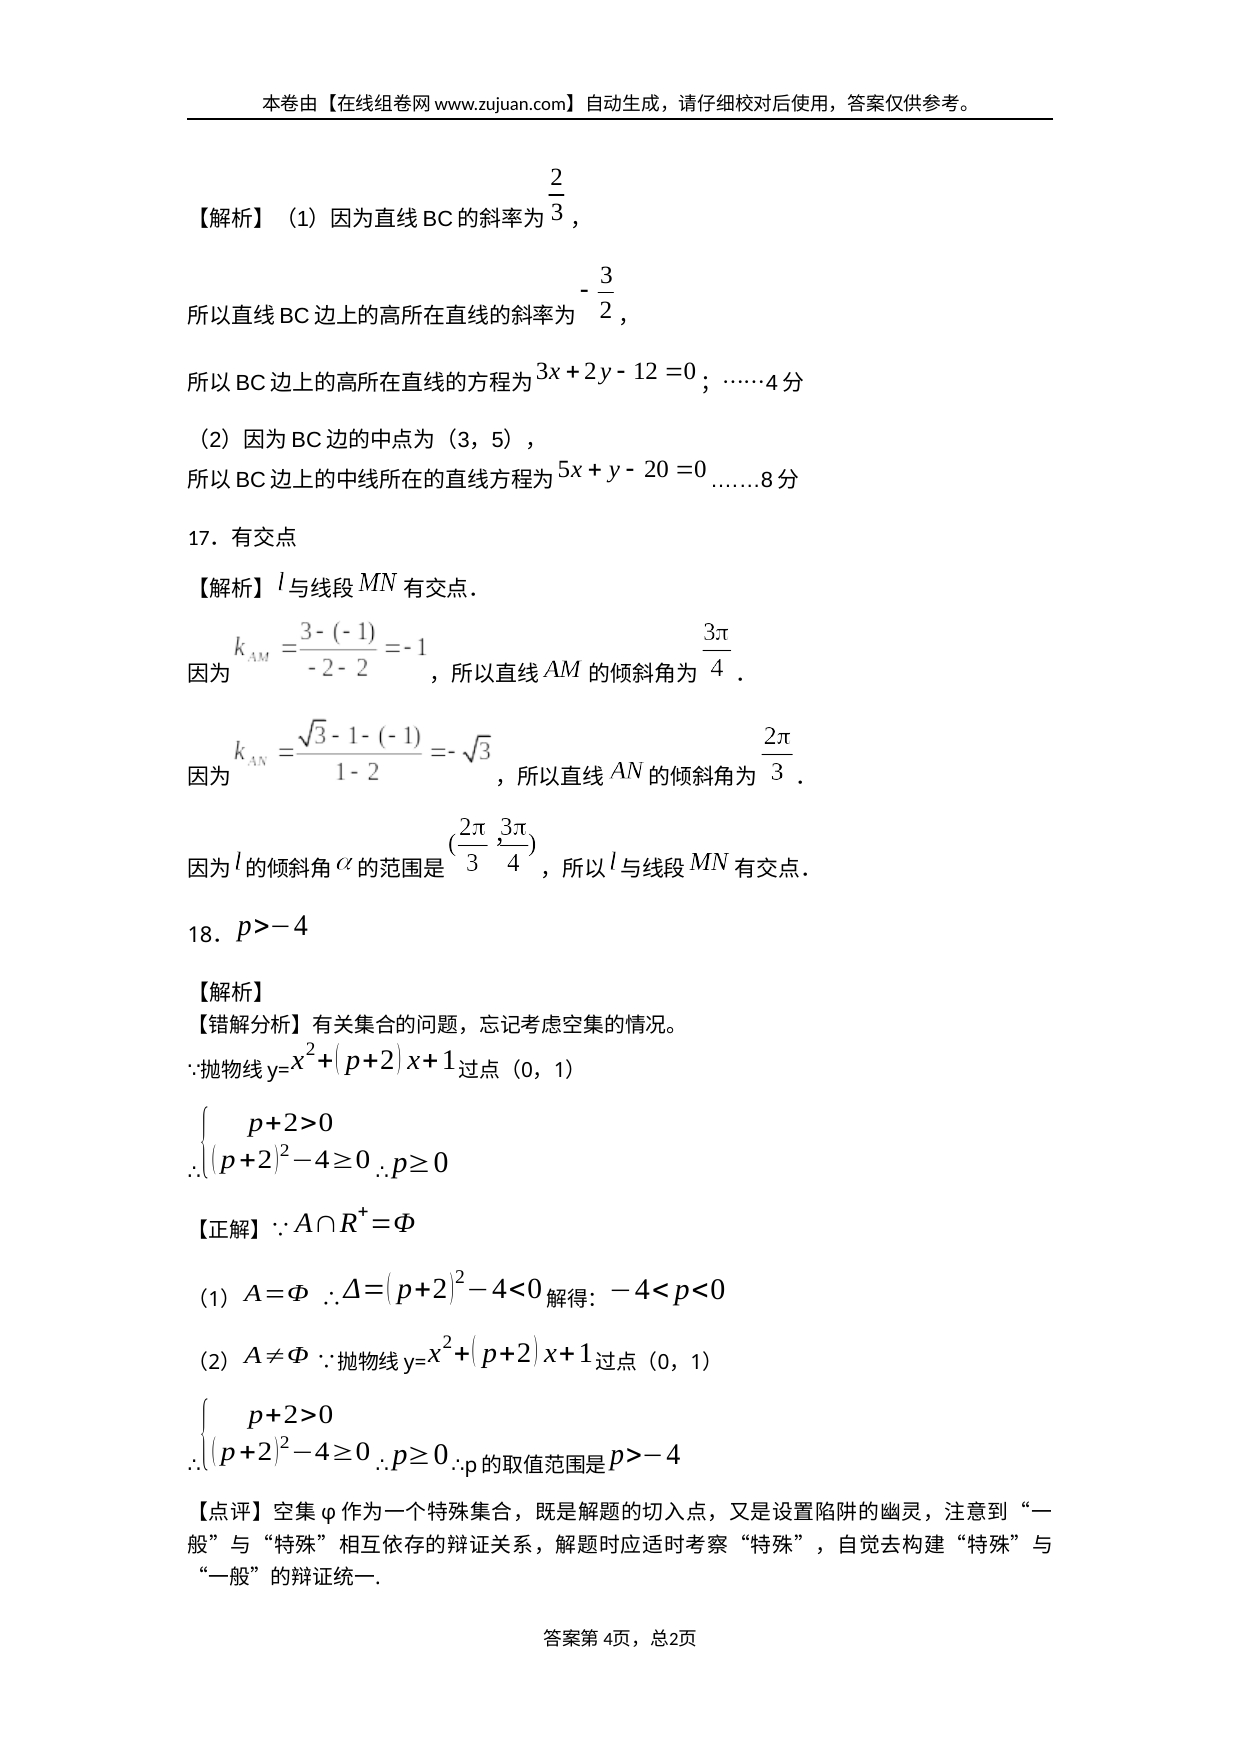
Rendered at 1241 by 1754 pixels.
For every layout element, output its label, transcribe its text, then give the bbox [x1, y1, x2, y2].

text 所以直线BC边上的高所在直线的斜率为， [187, 259, 1053, 357]
text 因为，所以直线的倾斜角为． [187, 617, 1053, 714]
text 【点评】空集φ作为一个特殊集合，既是解题的切入点，又是设置陷阱的幽灵，注意到“一般”与“特殊”相互依存的辩证关系，解题时应适时考察“特殊”，自觉去构建“特殊”与“一般”的辩证统一. [187, 1494, 1053, 1592]
text （2） ∵抛物线y=过点（0，1） [187, 1332, 1053, 1397]
text ∴∴ [187, 1104, 1053, 1202]
text （1） ∴解得： [187, 1267, 1053, 1332]
text 所以BC边上的高所在直线的方程为；……4分 [187, 357, 1053, 422]
text 【解析】（1）因为直线BC的斜率为， [187, 162, 1053, 259]
text 18． [187, 909, 1053, 974]
text 17．有交点 [187, 519, 1053, 552]
text 【正解】∵ [187, 1202, 1053, 1267]
text 因为的倾斜角的范围是，所以与线段有交点． [187, 812, 1053, 909]
text 【解析】与线段有交点． [187, 552, 1053, 617]
text 所以BC边上的中线所在的直线方程为.……8分 [187, 454, 1053, 519]
text 【错解分析】有关集合的问题，忘记考虑空集的情况。 [187, 1007, 1053, 1039]
text ∴∴∴p的取值范围是 [187, 1397, 1053, 1494]
text 【解析】 [187, 974, 1053, 1007]
text （2）因为BC边的中点为（3，5）， [187, 422, 1053, 454]
text ∵抛物线y=过点（0，1） [187, 1039, 1053, 1104]
text 因为，所以直线的倾斜角为． [187, 714, 1053, 812]
